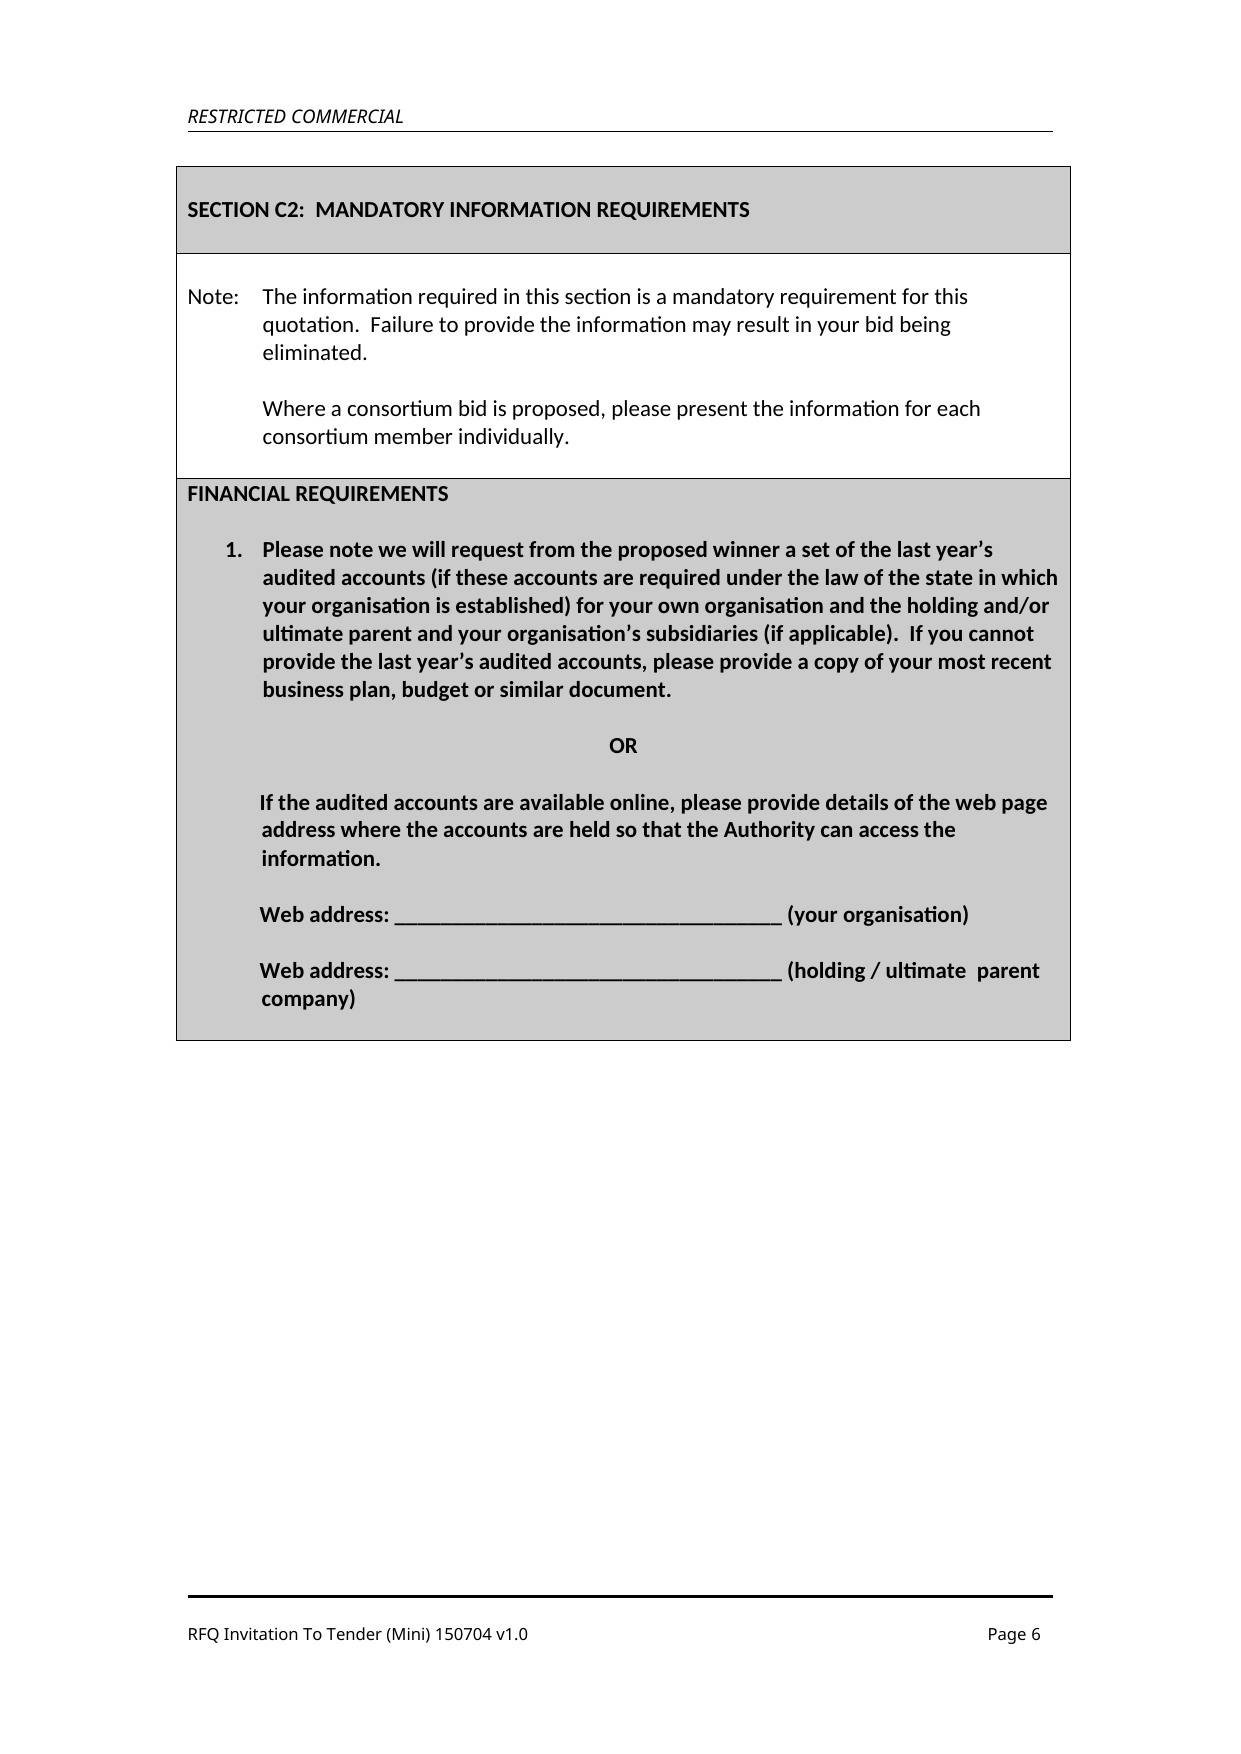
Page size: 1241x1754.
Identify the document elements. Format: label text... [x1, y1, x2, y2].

table_cell Note: The information required in this section is a mandatory requirement for this quotation. Failure to provide the information may result in your bid being eliminated. Where a consortium bid is proposed, please present the information for each consortium member individually. [177, 254, 1070, 478]
table_header SECTION C2: MANDATORY INFORMATION REQUIREMENTS [177, 167, 1070, 253]
table_cell FINANCIAL REQUIREMENTS Please note we will request from the proposed winner a set of the last year’s audited accounts (if these accounts are required under the law of the state in which your organisation is established) for your own organisation and the holding and/or ultimate parent and your organisation’s subsidiaries (if applicable). If you cannot provide the last year’s audited accounts, please provide a copy of your most recent business plan, budget or similar document. OR If the audited accounts are available online, please provide details of the web page address where the accounts are held so that the Authority can access the information. Web address: __________________________________ (your organisation) Web address: __________________________________ (holding / ultimate parent company) [177, 479, 1070, 1040]
